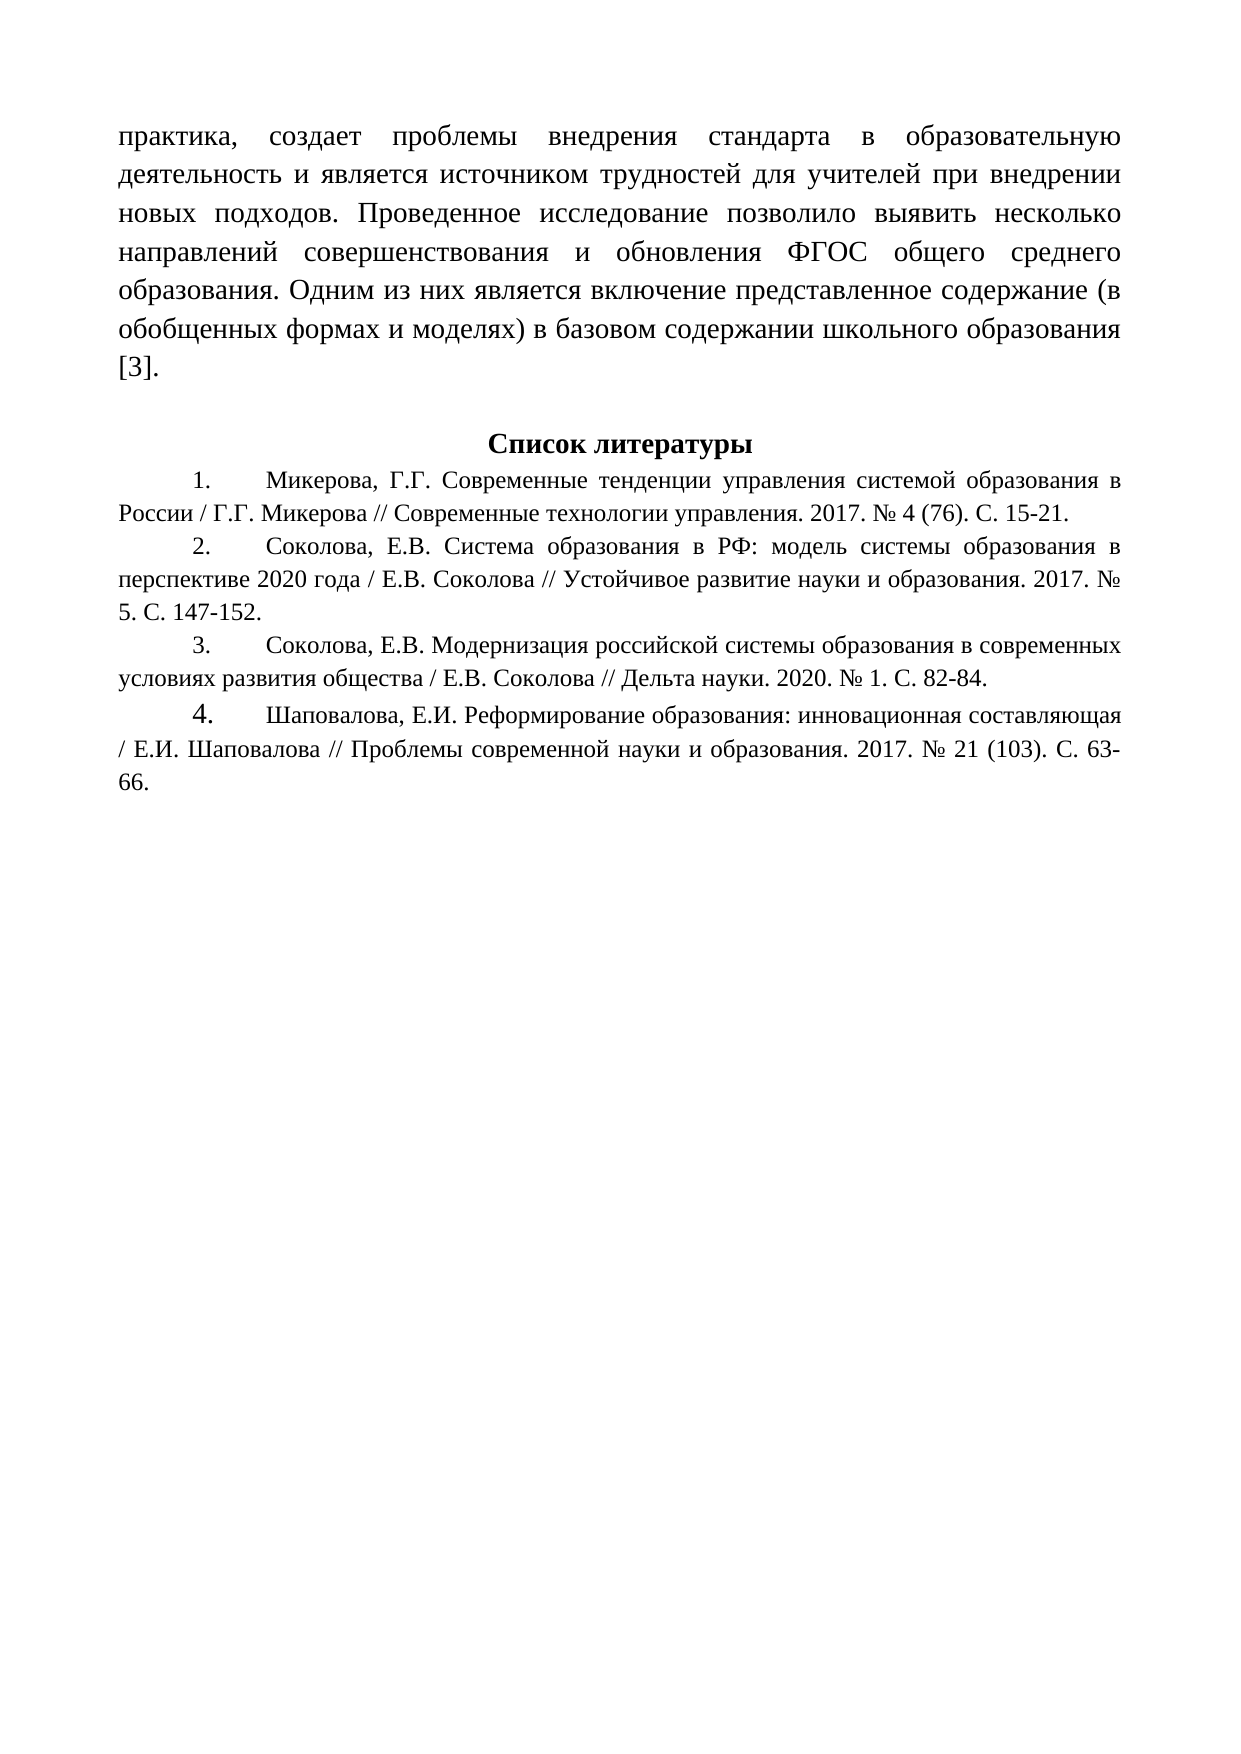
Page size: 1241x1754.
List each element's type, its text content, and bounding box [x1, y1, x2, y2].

text Список литературы [118, 426, 1122, 460]
list Микерова, Г.Г. Современные тенденции управления системой образования в России / Г.Г. Микерова // Современные технологии управления. 2017. № 4 (76). С. 15-21. [118, 465, 1122, 527]
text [118, 118, 1122, 383]
list Соколова, Е.В. Модернизация российской системы образования в современных условиях развития общества / Е.В. Соколова // Дельта науки. 2020. № 1. С. 82-84. [118, 630, 1122, 692]
list Шаповалова, Е.И. Реформирование образования: инновационная составляющая / Е.И. Шаповалова // Проблемы современной науки и образования. 2017. № 21 (103). С. 63-66. [118, 696, 1122, 796]
list Соколова, Е.В. Система образования в РФ: модель системы образования в перспективе 2020 года / Е.В. Соколова // Устойчивое развитие науки и образования. 2017. № 5. С. 147-152. [118, 531, 1122, 626]
